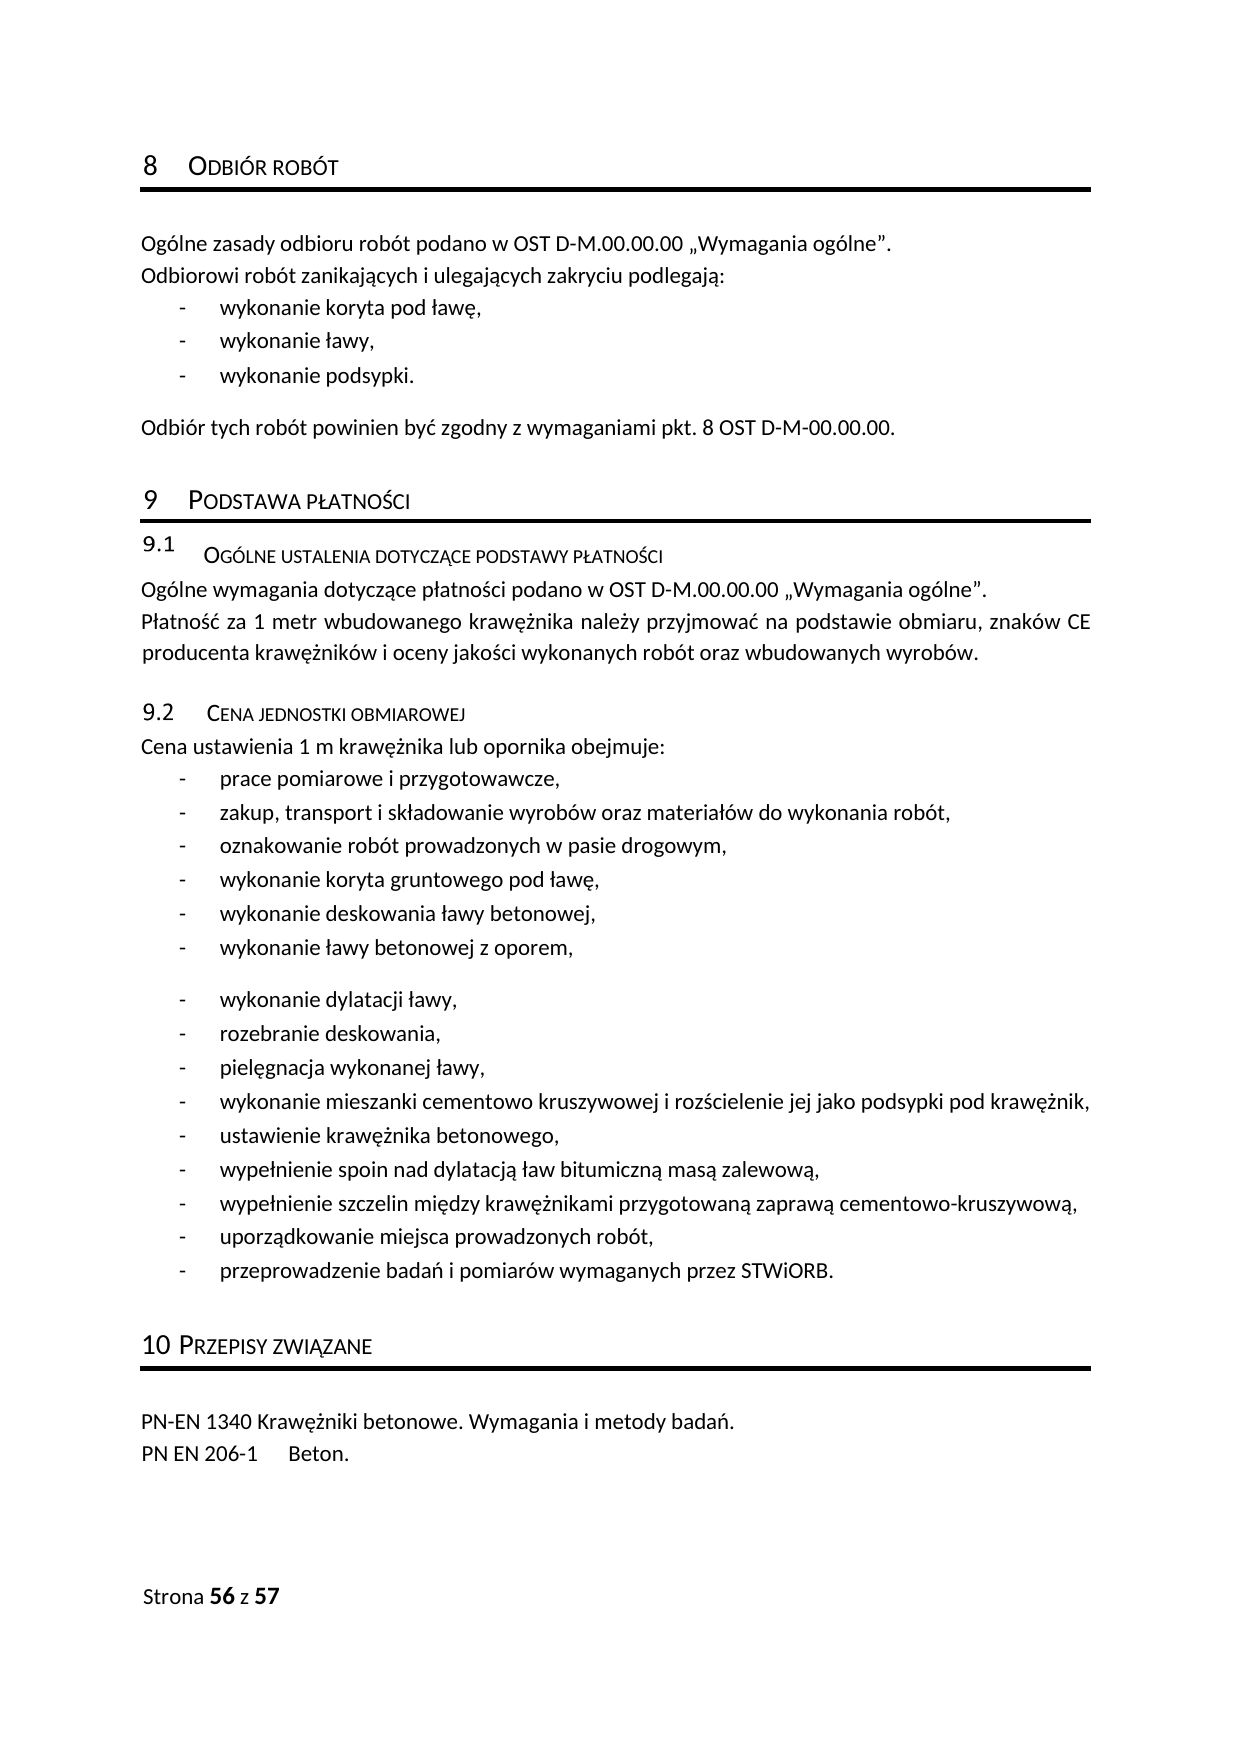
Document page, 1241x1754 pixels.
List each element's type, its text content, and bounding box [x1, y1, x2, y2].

picture [142, 702, 174, 721]
list wykonanie mieszanki cementowo kruszywowej i rozścielenie jej jako podsypki pod krawężnik, [179, 1087, 1092, 1115]
list wykonanie podsypki. [179, 361, 1092, 389]
text PN-EN 1340 Krawężniki betonowe. Wymagania i metody badań. [141, 1407, 1092, 1435]
list wykonanie dylatacji ławy, [179, 986, 1092, 1014]
list wykonanie ławy betonowej z oporem, [179, 933, 1092, 961]
text Cena ustawienia 1 m krawężnika lub opornika obejmuje: [141, 732, 1092, 760]
list rozebranie deskowania, [179, 1019, 1092, 1048]
list uporządkowanie miejsca prowadzonych robót, [179, 1222, 1092, 1251]
list wypełnienie szczelin między krawężnikami przygotowaną zaprawą cementowo-kruszywową, [179, 1189, 1092, 1217]
list wypełnienie spoin nad dylatacją ław bitumiczną masą zalewową, [179, 1155, 1092, 1183]
list przeprowadzenie badań i pomiarów wymaganych przez STWiORB. [179, 1257, 1092, 1285]
list wykonanie deskowania ławy betonowej, [179, 899, 1092, 927]
text Ogólne zasady odbioru robót podano w OST D-M.00.00.00 „Wymagania ogólne”. [141, 229, 1092, 257]
text Płatność za 1 metr wbudowanego krawężnika należy przyjmować na podstawie obmiaru, znaków CE producenta krawężników i oceny jakości wykonanych robót oraz wbudowanych wyrobów. [141, 607, 1092, 666]
list prace pomiarowe i przygotowawcze, [179, 764, 1092, 792]
picture [142, 535, 175, 552]
subtitle CENA JEDNOSTKI OBMIAROWEJ [142, 697, 1092, 727]
text PN EN 206-1 Beton. [141, 1439, 1092, 1467]
text 10 PRZEPISY ZWIĄZANE [141, 1326, 1092, 1361]
list wykonanie koryta gruntowego pod ławę, [179, 866, 1092, 893]
list ustawienie krawężnika betonowego, [179, 1121, 1092, 1149]
list wykonanie koryta pod ławę, [179, 293, 1092, 321]
text Odbiorowi robót zanikających i ulegających zakryciu podlegają: [141, 261, 1092, 289]
list pielęgnacja wykonanej ławy, [179, 1053, 1092, 1082]
text Ogólne wymagania dotyczące płatności podano w OST D-M.00.00.00 „Wymagania ogólne”. [141, 575, 1092, 603]
list oznakowanie robót prowadzonych w pasie drogowym, [179, 832, 1092, 860]
list ODBIÓR ROBÓT [143, 147, 1092, 183]
list wykonanie ławy, [179, 327, 1092, 354]
list zakup, transport i składowanie wyrobów oraz materiałów do wykonania robót, [179, 798, 1092, 826]
subtitle OGÓLNE USTALENIA DOTYCZĄCE PODSTAWY PŁATNOŚCI [203, 539, 1092, 570]
list PODSTAWA PŁATNOŚCI [143, 481, 1092, 517]
text Odbiór tych robót powinien być zgodny z wymaganiami pkt. 8 OST D-M-00.00.00. [141, 413, 1092, 441]
